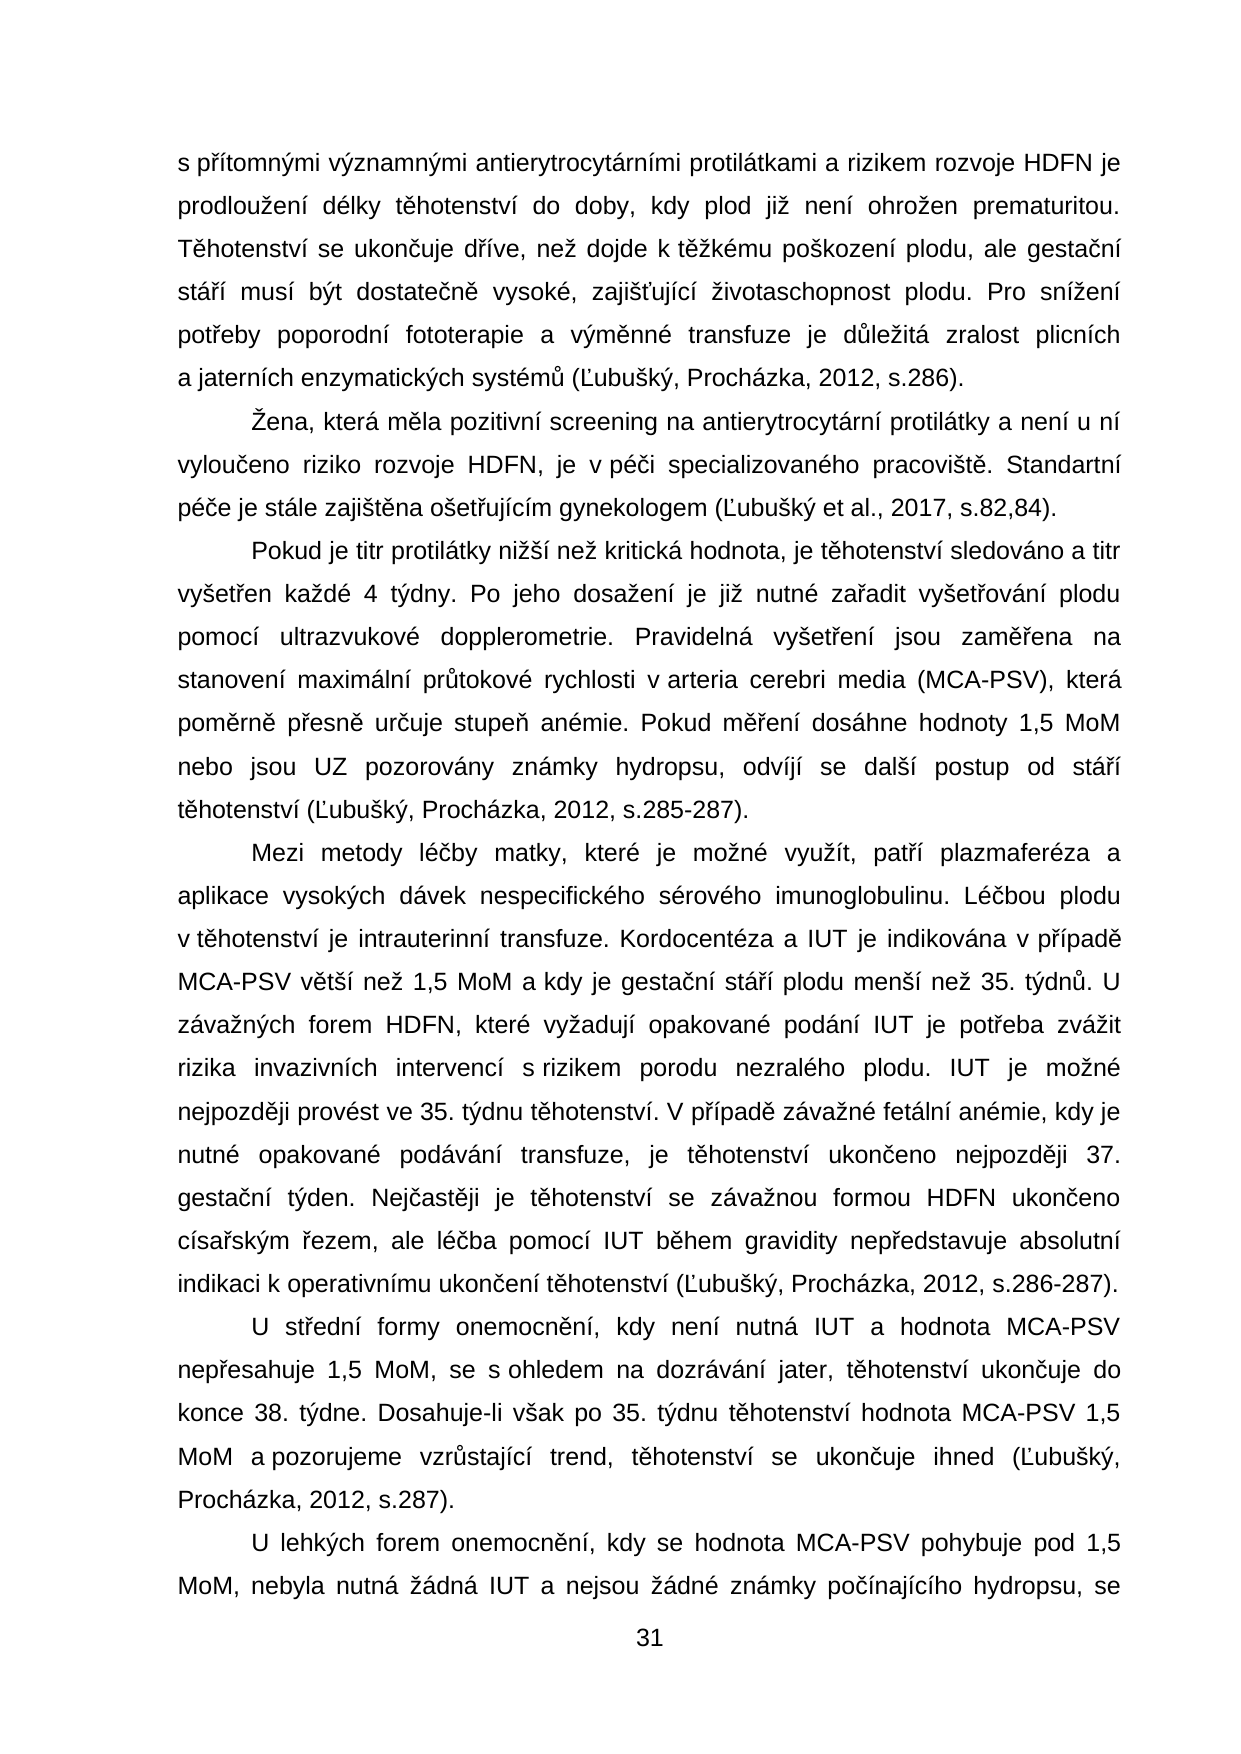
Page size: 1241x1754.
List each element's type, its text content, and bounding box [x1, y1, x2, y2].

text Mezi metody léčby matky, které je možné využít, patří plazmaferéza a aplikace vysokých dávek nespecifického sérového imunoglobulinu. Léčbou plodu v těhotenství je intrauterinní transfuze. Kordocentéza a IUT je indikována v případě MCA-PSV větší než 1,5 MoM a kdy je gestační stáří plodu menší než 35. týdnů. U závažných forem HDFN, které vyžadují opakované podání IUT je potřeba zvážit rizika invazivních intervencí s rizikem porodu nezralého plodu. IUT je možné nejpozději provést ve 35. týdnu těhotenství. V případě závažné fetální anémie, kdy je nutné opakované podávání transfuze, je těhotenství ukončeno nejpozději 37. gestační týden. Nejčastěji je těhotenství se závažnou formou HDFN ukončeno císařským řezem, ale léčba pomocí IUT během gravidity nepředstavuje absolutní indikaci k operativnímu ukončení těhotenství (Ľubušký, Procházka, 2012, s.286-287). [177, 838, 1122, 1298]
text U střední formy onemocnění, kdy není nutná IUT a hodnota MCA-PSV nepřesahuje 1,5 MoM, se s ohledem na dozrávání jater, těhotenství ukončuje do konce 38. týdne. Dosahuje-li však po 35. týdnu těhotenství hodnota MCA-PSV 1,5 MoM a pozorujeme vzrůstající trend, těhotenství se ukončuje ihned (Ľubušký, Procházka, 2012, s.287). [177, 1312, 1122, 1513]
text Žena, která měla pozitivní screening na antierytrocytární protilátky a není u ní vyloučeno riziko rozvoje HDFN, je v péči specializovaného pracoviště. Standartní péče je stále zajištěna ošetřujícím gynekologem (Ľubušký et al., 2017, s.82,84). [177, 406, 1122, 521]
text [177, 1528, 1122, 1599]
text Pokud je titr protilátky nižší než kritická hodnota, je těhotenství sledováno a titr vyšetřen každé 4 týdny. Po jeho dosažení je již nutné zařadit vyšetřování plodu pomocí ultrazvukové dopplerometrie. Pravidelná vyšetření jsou zaměřena na stanovení maximální průtokové rychlosti v arteria cerebri media (MCA-PSV), která poměrně přesně určuje stupeň anémie. Pokud měření dosáhne hodnoty 1,5 MoM nebo jsou UZ pozorovány známky hydropsu, odvíjí se další postup od stáří těhotenství (Ľubušký, Procházka, 2012, s.285-287). [177, 536, 1122, 823]
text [177, 148, 1122, 392]
